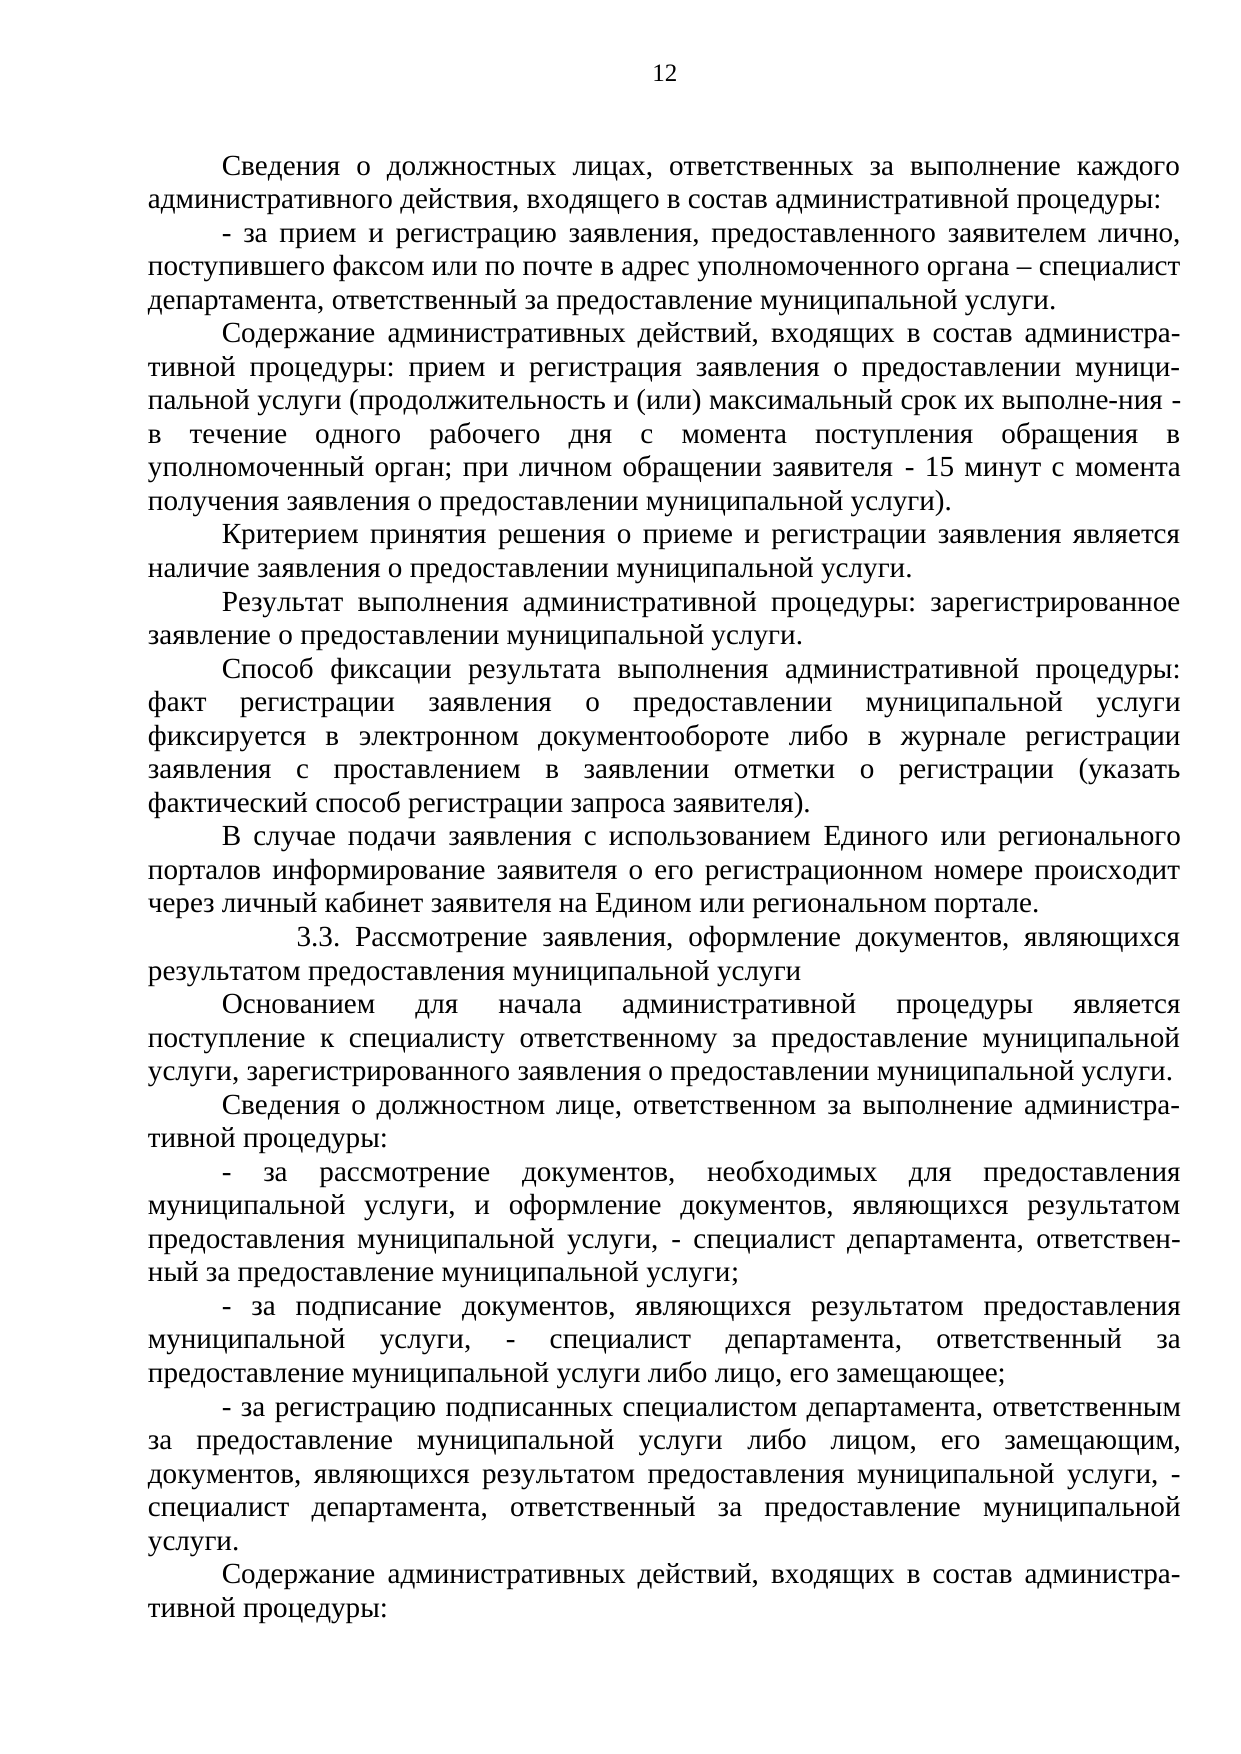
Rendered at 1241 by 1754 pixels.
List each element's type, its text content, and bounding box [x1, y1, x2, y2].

text Способ фиксации результата выполнения административной процедуры: факт регистрации заявления о предоставлении муниципальной услуги фиксируется в электронном документообороте либо в журнале регистрации заявления с проставлением в заявлении отметки о регистрации (указать фактический способ регистрации запроса заявителя). [148, 651, 1181, 818]
text Результат выполнения административной процедуры: зарегистрированное заявление о предоставлении муниципальной услуги. [148, 584, 1181, 651]
text - за подписание документов, являющихся результатом предоставления муниципальной услуги, - специалист департамента, ответственный за предоставление муниципальной услуги либо лицо, его замещающее; [148, 1288, 1181, 1389]
text Основанием для начала административной процедуры является поступление к специалисту ответственному за предоставление муниципальной услуги, зарегистрированного заявления о предоставлении муниципальной услуги. [148, 986, 1181, 1087]
text Критерием принятия решения о приеме и регистрации заявления является наличие заявления о предоставлении муниципальной услуги. [148, 517, 1181, 584]
text Сведения о должностных лицах, ответственных за выполнение каждого административного действия, входящего в состав административной процедуры: [148, 148, 1181, 215]
text В случае подачи заявления с использованием Единого или регионального порталов информирование заявителя о его регистрационном номере происходит через личный кабинет заявителя на Едином или региональном портале. [148, 818, 1181, 919]
text Содержание административных действий, входящих в состав администра-тивной процедуры: прием и регистрация заявления о предоставлении муници-пальной услуги (продолжительность и (или) максимальный срок их выполне-ния - в течение одного рабочего дня с момента поступления обращения в уполномоченный орган; при личном обращении заявителя - 15 минут с момента получения заявления о предоставлении муниципальной услуги). [148, 315, 1181, 517]
text Сведения о должностном лице, ответственном за выполнение администра-тивной процедуры: [148, 1087, 1181, 1154]
text - за регистрацию подписанных специалистом департамента, ответственным за предоставление муниципальной услуги либо лицом, его замещающим, документов, являющихся результатом предоставления муниципальной услуги, - специалист департамента, ответственный за предоставление муниципальной услуги. [148, 1389, 1181, 1556]
text 3.3. Рассмотрение заявления, оформление документов, являющихся результатом предоставления муниципальной услуги [148, 919, 1181, 986]
text - за рассмотрение документов, необходимых для предоставления муниципальной услуги, и оформление документов, являющихся результатом предоставления муниципальной услуги, - специалист департамента, ответствен-ный за предоставление муниципальной услуги; [148, 1154, 1181, 1288]
text Содержание административных действий, входящих в состав администра-тивной процедуры: [148, 1556, 1181, 1623]
text - за прием и регистрацию заявления, предоставленного заявителем лично, поступившего факсом или по почте в адрес уполномоченного органа – специалист департамента, ответственный за предоставление муниципальной услуги. [148, 215, 1181, 315]
